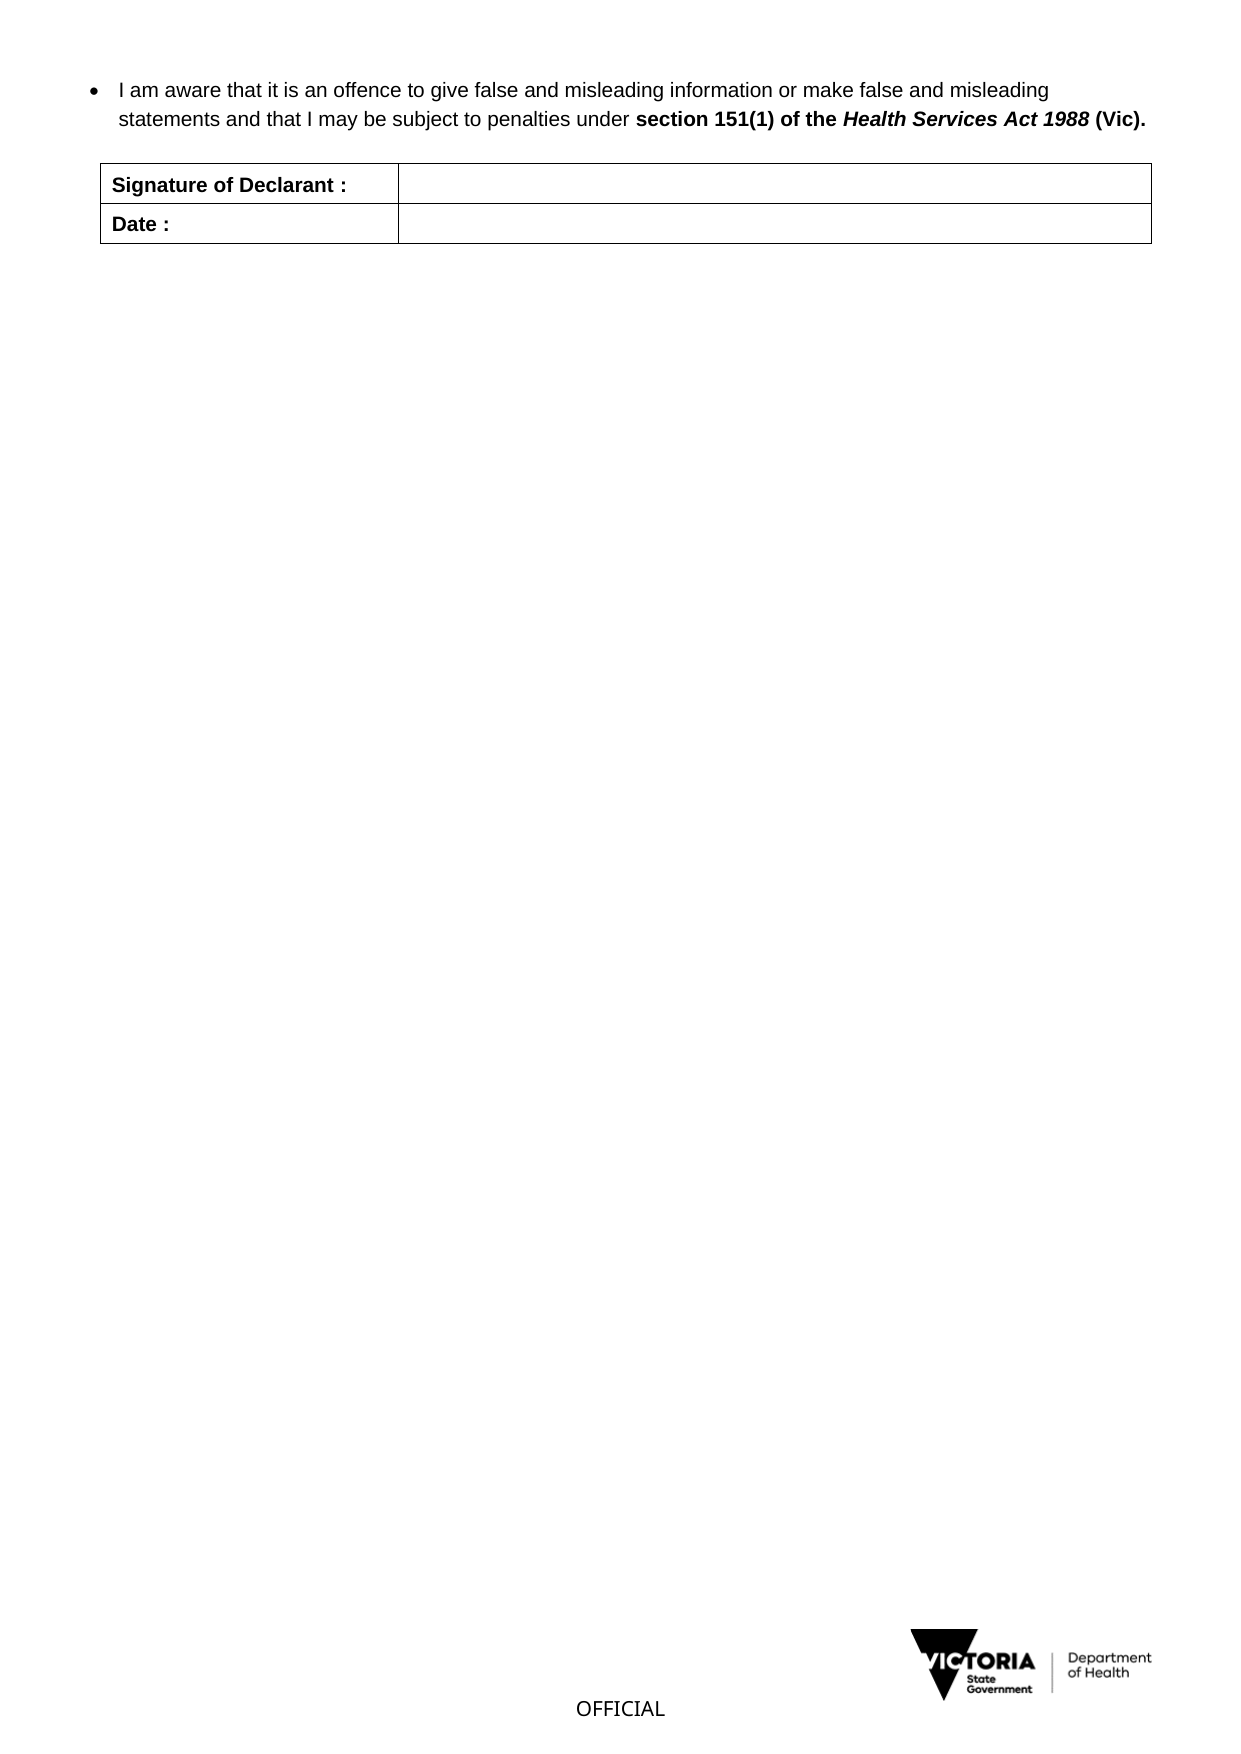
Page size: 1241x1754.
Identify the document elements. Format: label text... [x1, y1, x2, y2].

picture [910, 1629, 1152, 1701]
table_cell [399, 204, 1151, 242]
table_header Signature of Declarant : [101, 164, 398, 203]
table_header [399, 164, 1151, 203]
text I am aware that it is an offence to give false and misleading information or make false and misleading statements and that I may be subject to penalties under section 151(1) of the Health Services Act 1988 (Vic). [89, 75, 1152, 159]
table_cell Date : [101, 204, 398, 242]
